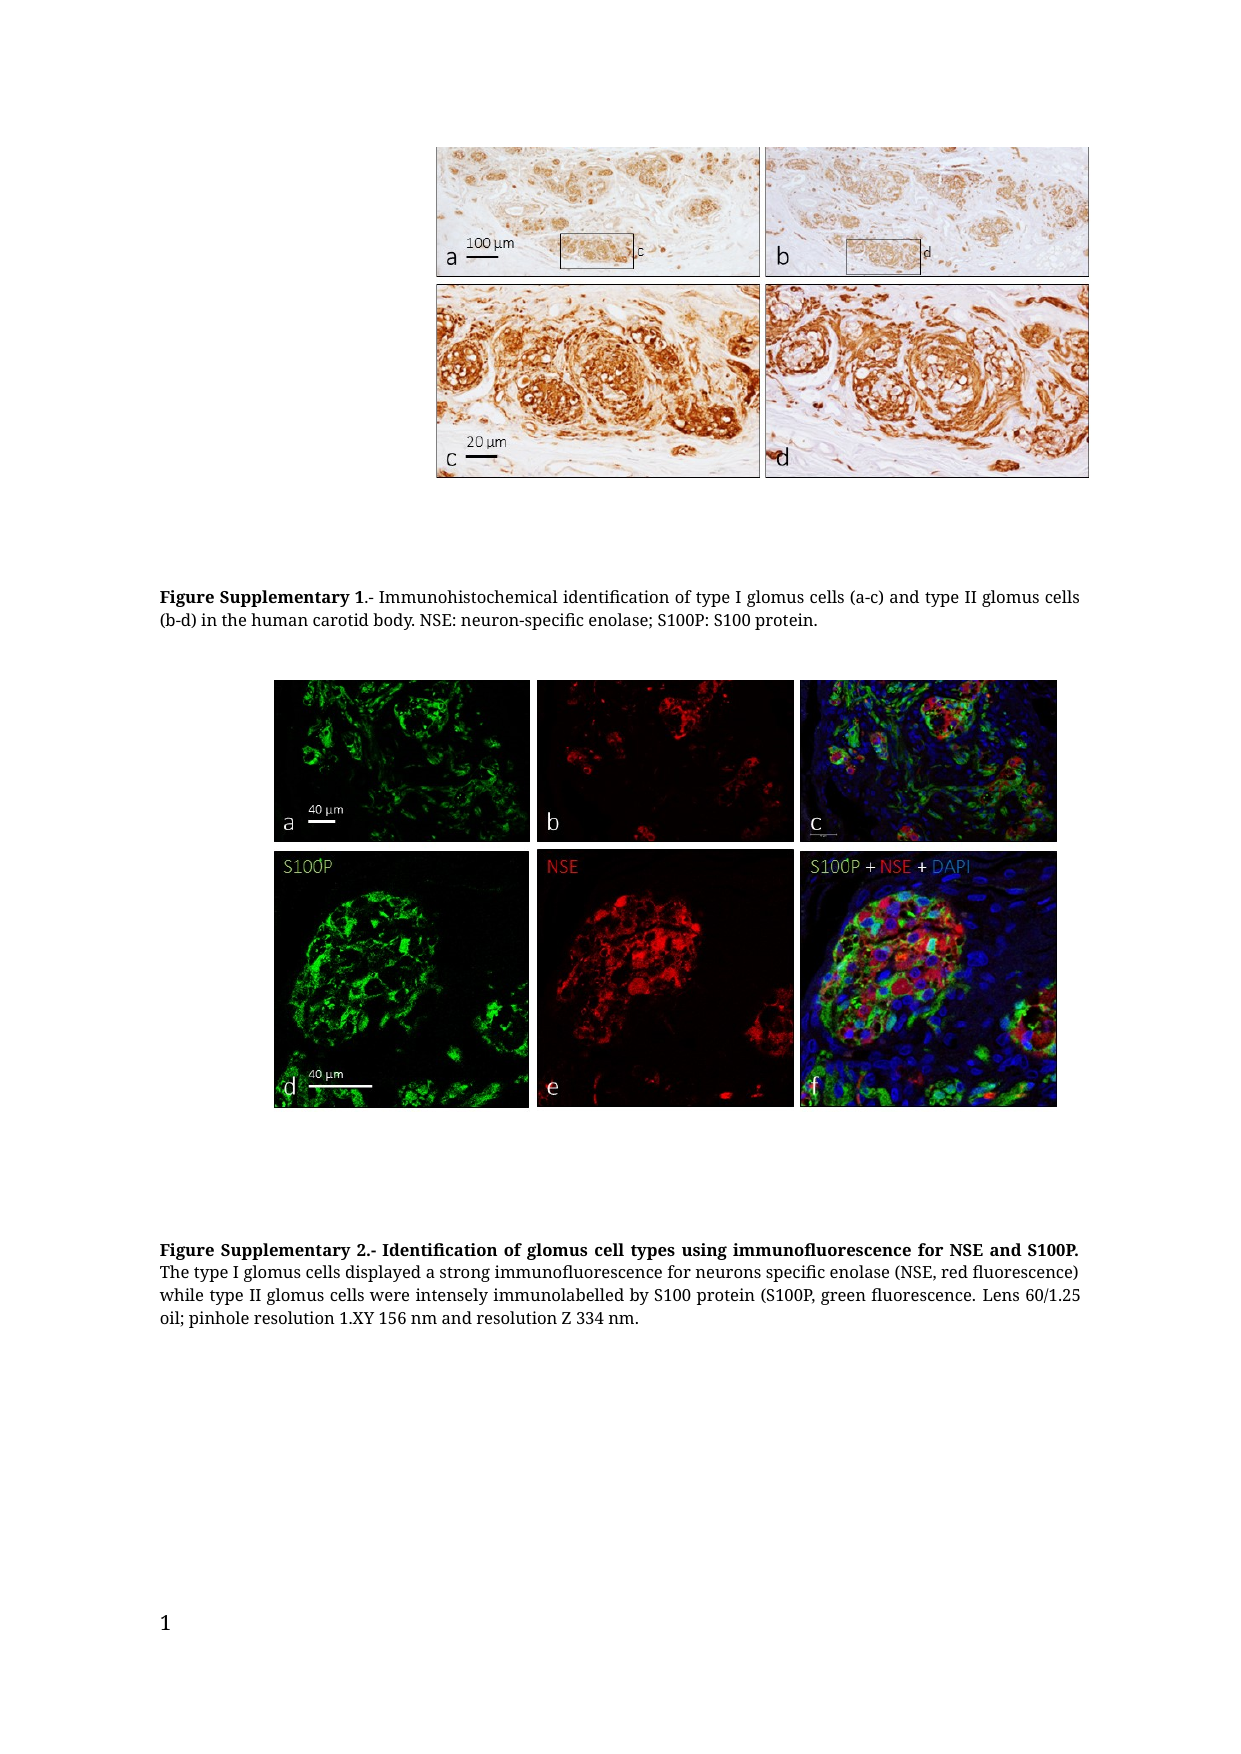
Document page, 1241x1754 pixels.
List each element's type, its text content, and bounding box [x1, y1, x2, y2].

text Figure Supplementary 2.- Identification of glomus cell types using immunofluorescence for NSE and S100P. The type I glomus cells displayed a strong immunofluorescence for neurons specific enolase (NSE, red fluorescence) while type II glomus cells were intensely immunolabelled by S100 protein (S100P, green fluorescence. Lens 60/1.25 oil; pinhole resolution 1.XY 156 nm and resolution Z 334 nm. [159, 1238, 1081, 1329]
picture [265, 680, 1064, 1112]
text Figure Supplementary 1.- Immunohistochemical identification of type I glomus cells (a-c) and type II glomus cells (b-d) in the human carotid body. NSE: neuron-specific enolase; S100P: S100 protein. [159, 586, 1081, 631]
picture [431, 147, 1094, 483]
